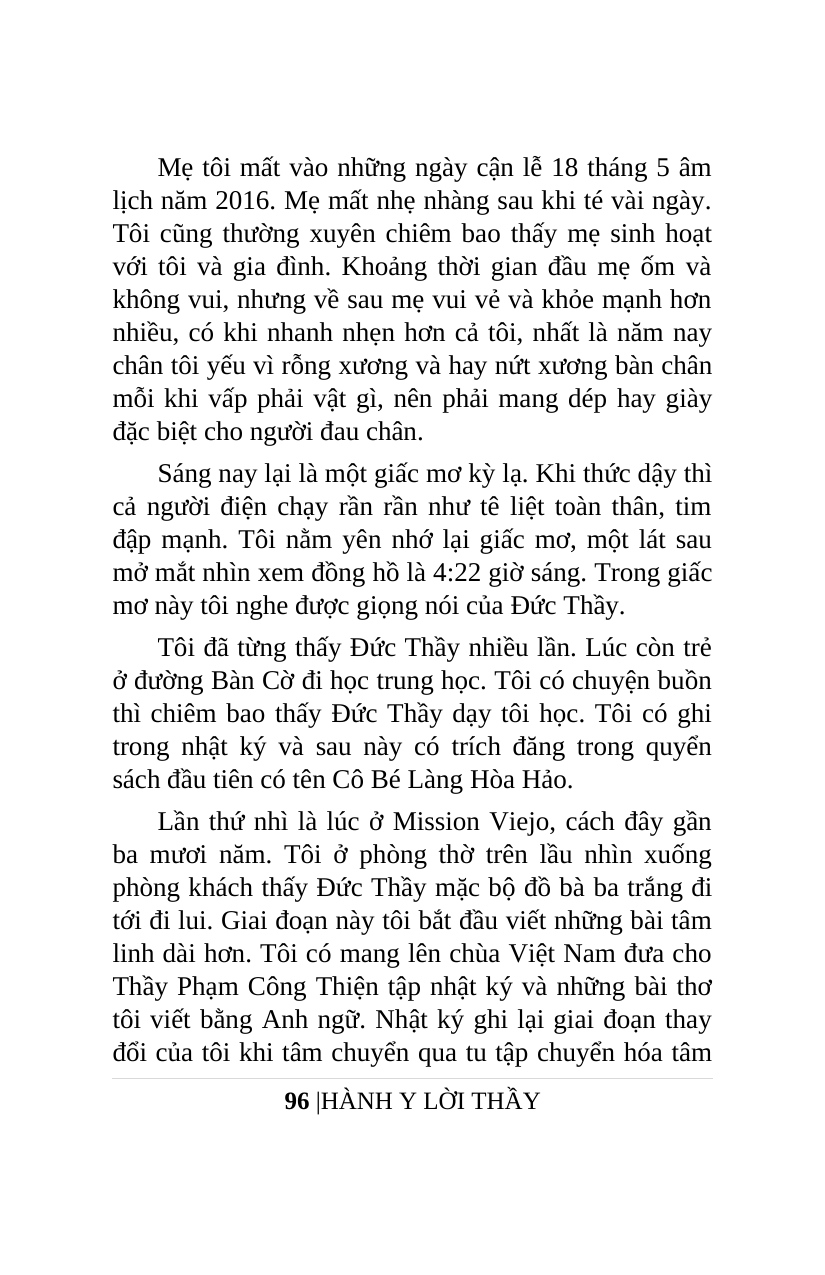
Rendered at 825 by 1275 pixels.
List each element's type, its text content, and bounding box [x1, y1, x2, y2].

text Tôi đã từng thấy Đức Thầy nhiều lần. Lúc còn trẻ ở đường Bàn Cờ đi học trung học. Tôi có chuyện buồn thì chiêm bao thấy Đức Thầy dạy tôi học. Tôi có ghi trong nhật ký và sau này có trích đăng trong quyển sách đầu tiên có tên Cô Bé Làng Hòa Hảo. [112, 630, 713, 795]
text Sáng nay lại là một giấc mơ kỳ lạ. Khi thức dậy thì cả người điện chạy rần rần như tê liệt toàn thân, tim đập mạnh. Tôi nằm yên nhớ lại giấc mơ, một lát sau mở mắt nhìn xem đồng hồ là 4:22 giờ sáng. Trong giấc mơ này tôi nghe được giọng nói của Đức Thầy. [112, 456, 713, 621]
text Mẹ tôi mất vào những ngày cận lễ 18 tháng 5 âm lịch năm 2016. Mẹ mất nhẹ nhàng sau khi té vài ngày. Tôi cũng thường xuyên chiêm bao thấy mẹ sinh hoạt với tôi và gia đình. Khoảng thời gian đầu mẹ ốm và không vui, nhưng về sau mẹ vui vẻ và khỏe mạnh hơn nhiều, có khi nhanh nhẹn hơn cả tôi, nhất là năm nay chân tôi yếu vì rỗng xương và hay nứt xương bàn chân mỗi khi vấp phải vật gì, nên phải mang dép hay giày đặc biệt cho người đau chân. [112, 150, 713, 447]
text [112, 804, 713, 1068]
